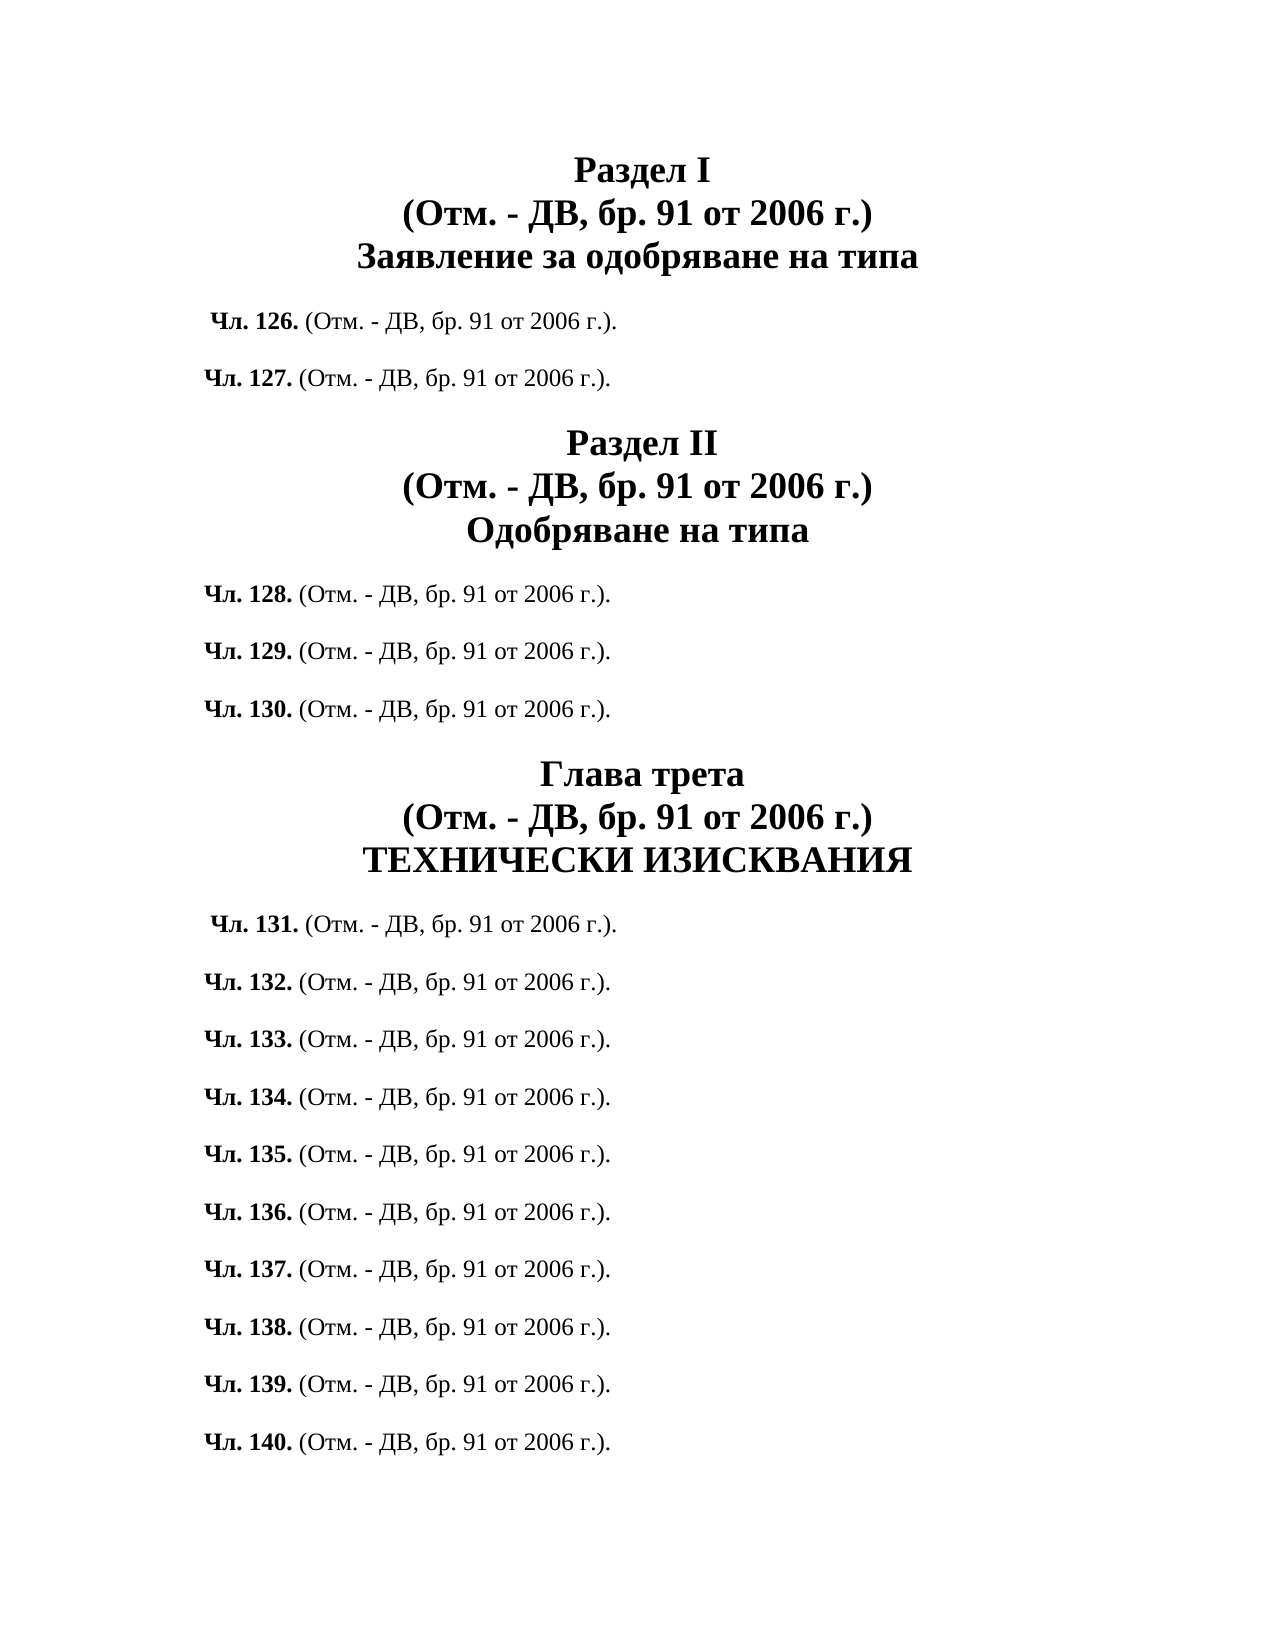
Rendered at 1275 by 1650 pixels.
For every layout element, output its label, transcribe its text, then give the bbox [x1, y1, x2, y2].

text (Отм. - ДВ, бр. 91 от 2006 г.) [148, 464, 1127, 507]
text Раздел II [148, 421, 1127, 464]
text Чл. 139. (Отм. - ДВ, бр. 91 от 2006 г.). [148, 1369, 1127, 1398]
text Чл. 140. (Отм. - ДВ, бр. 91 от 2006 г.). [148, 1427, 1127, 1456]
text Чл. 129. (Отм. - ДВ, бр. 91 от 2006 г.). [148, 636, 1127, 665]
text Чл. 126. (Отм. - ДВ, бр. 91 от 2006 г.). [148, 306, 1127, 334]
text Одобряване на типа [148, 507, 1127, 550]
text Чл. 131. (Отм. - ДВ, бр. 91 от 2006 г.). [148, 909, 1127, 938]
text Глава трета [148, 751, 1127, 794]
text Раздел I [148, 148, 1127, 191]
text Чл. 127. (Отм. - ДВ, бр. 91 от 2006 г.). [148, 363, 1127, 392]
text (Отм. - ДВ, бр. 91 от 2006 г.) [148, 191, 1127, 234]
text Чл. 134. (Отм. - ДВ, бр. 91 от 2006 г.). [148, 1082, 1127, 1111]
text Чл. 132. (Отм. - ДВ, бр. 91 от 2006 г.). [148, 967, 1127, 996]
text (Отм. - ДВ, бр. 91 от 2006 г.) [148, 794, 1127, 838]
text Чл. 133. (Отм. - ДВ, бр. 91 от 2006 г.). [148, 1024, 1127, 1053]
text Чл. 128. (Отм. - ДВ, бр. 91 от 2006 г.). [148, 579, 1127, 608]
text Чл. 137. (Отм. - ДВ, бр. 91 от 2006 г.). [148, 1254, 1127, 1283]
text Чл. 136. (Отм. - ДВ, бр. 91 от 2006 г.). [148, 1197, 1127, 1226]
text ТЕХНИЧЕСКИ ИЗИСКВАНИЯ [148, 838, 1127, 881]
text Чл. 135. (Отм. - ДВ, бр. 91 от 2006 г.). [148, 1139, 1127, 1168]
text Чл. 138. (Отм. - ДВ, бр. 91 от 2006 г.). [148, 1312, 1127, 1341]
text Заявление за одобряване на типа [148, 234, 1127, 277]
text Чл. 130. (Отм. - ДВ, бр. 91 от 2006 г.). [148, 694, 1127, 723]
